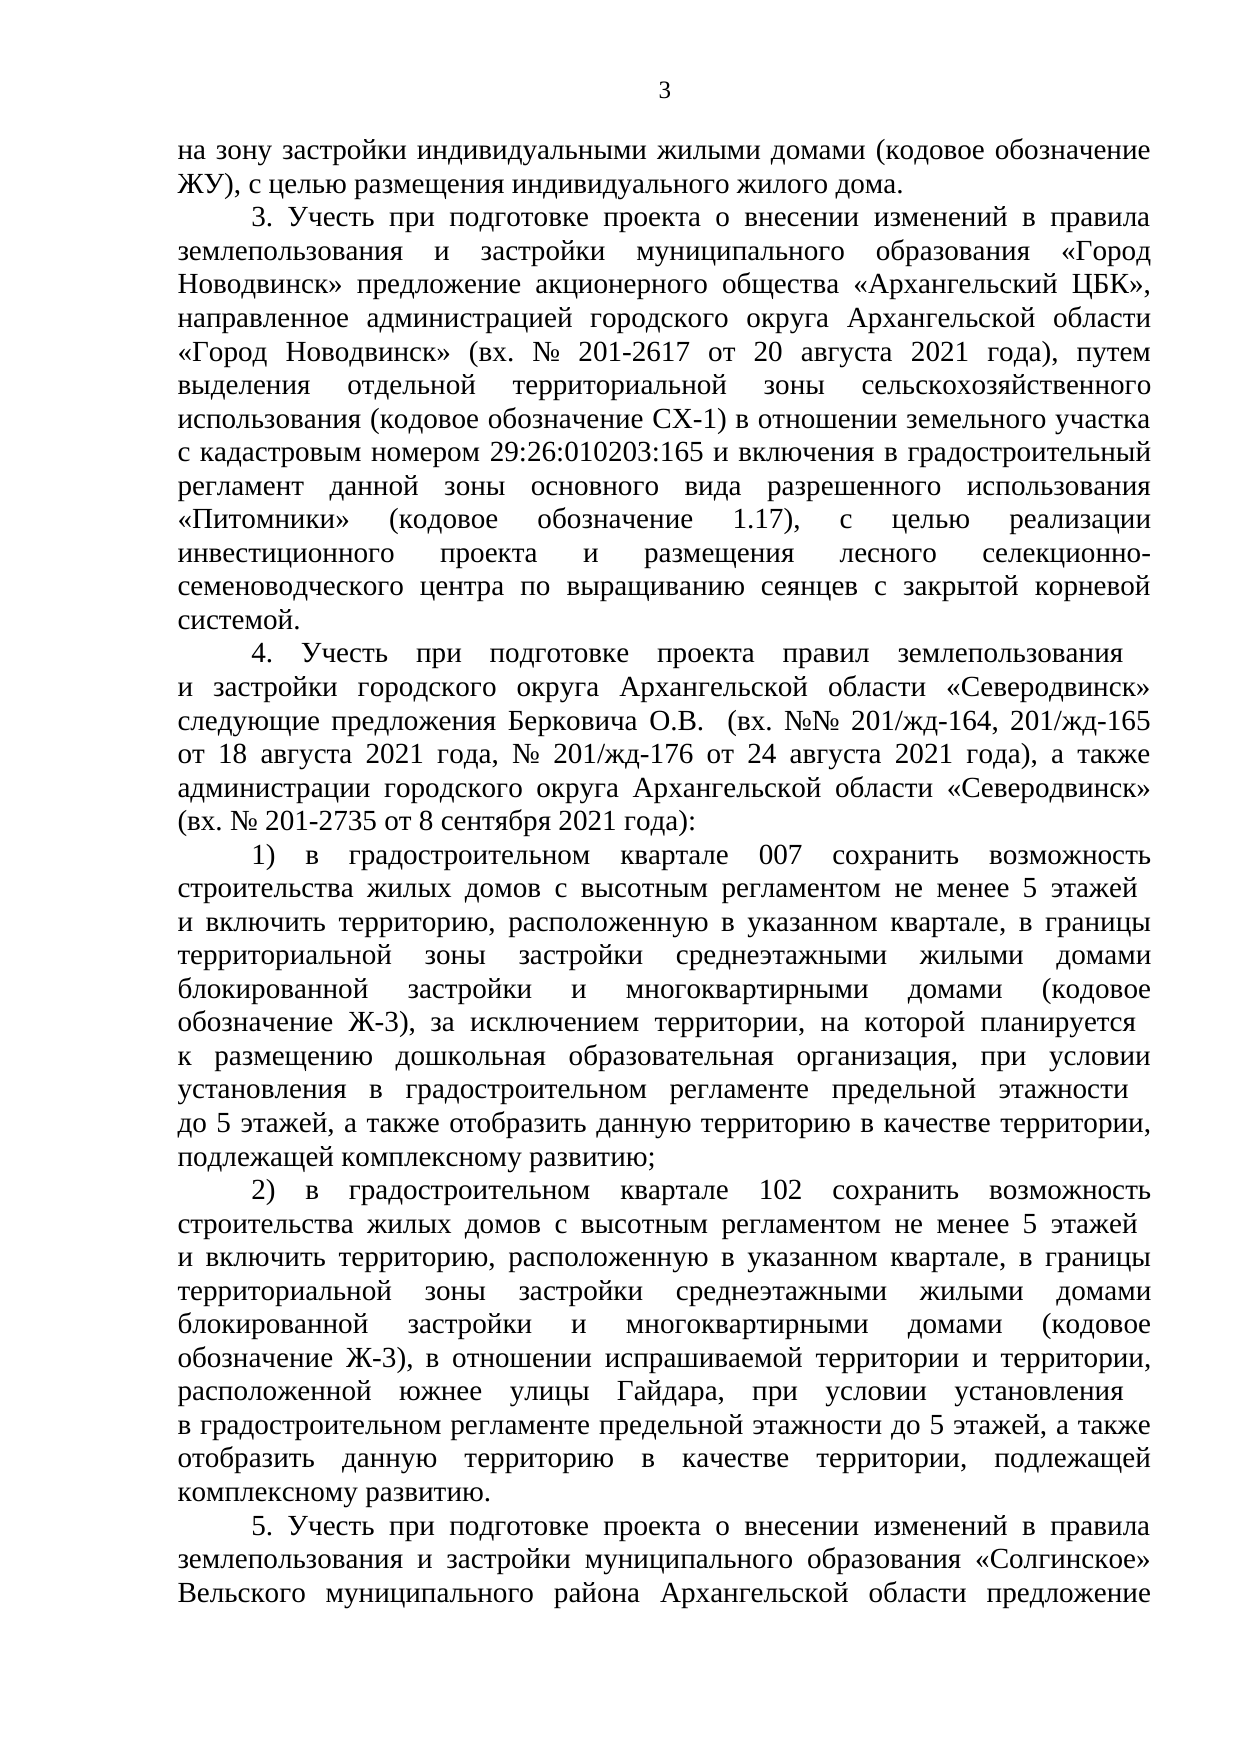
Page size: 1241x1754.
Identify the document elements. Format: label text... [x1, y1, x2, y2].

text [177, 1508, 1152, 1608]
text 4. Учесть при подготовке проекта правил землепользования и застройки городского округа Архангельской области «Северодвинск» следующие предложения Берковича О.В. (вх. №№ 201/жд-164, 201/жд-165 от 18 августа 2021 года, № 201/жд-176 от 24 августа 2021 года), а также администрации городского округа Архангельской области «Северодвинск» (вх. № 201-2735 от 8 сентября 2021 года): [177, 636, 1152, 837]
text 2) в градостроительном квартале 102 сохранить возможность строительства жилых домов с высотным регламентом не менее 5 этажей и включить территорию, расположенную в указанном квартале, в границы территориальной зоны застройки среднеэтажными жилыми домами блокированной застройки и многоквартирными домами (кодовое обозначение Ж-3), в отношении испрашиваемой территории и территории, расположенной южнее улицы Гайдара, при условии установления в градостроительном регламенте предельной этажности до 5 этажей, а также отобразить данную территорию в качестве территории, подлежащей комплексному развитию. [177, 1172, 1152, 1508]
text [177, 132, 1152, 199]
text 1) в градостроительном квартале 007 сохранить возможность строительства жилых домов с высотным регламентом не менее 5 этажей и включить территорию, расположенную в указанном квартале, в границы территориальной зоны застройки среднеэтажными жилыми домами блокированной застройки и многоквартирными домами (кодовое обозначение Ж-3), за исключением территории, на которой планируется к размещению дошкольная образовательная организация, при условии установления в градостроительном регламенте предельной этажности до 5 этажей, а также отобразить данную территорию в качестве территории, подлежащей комплексному развитию; [177, 837, 1152, 1172]
text 3. Учесть при подготовке проекта о внесении изменений в правила землепользования и застройки муниципального образования «Город Новодвинск» предложение акционерного общества «Архангельский ЦБК», направленное администрацией городского округа Архангельской области «Город Новодвинск» (вх. № 201-2617 от 20 августа 2021 года), путем выделения отдельной территориальной зоны сельскохозяйственного использования (кодовое обозначение СХ-1) в отношении земельного участка с кадастровым номером 29:26:010203:165 и включения в градостроительный регламент данной зоны основного вида разрешенного использования «Питомники» (кодовое обозначение 1.17), с целью реализации инвестиционного проекта и размещения лесного селекционно-семеноводческого центра по выращиванию сеянцев с закрытой корневой системой. [177, 199, 1152, 636]
